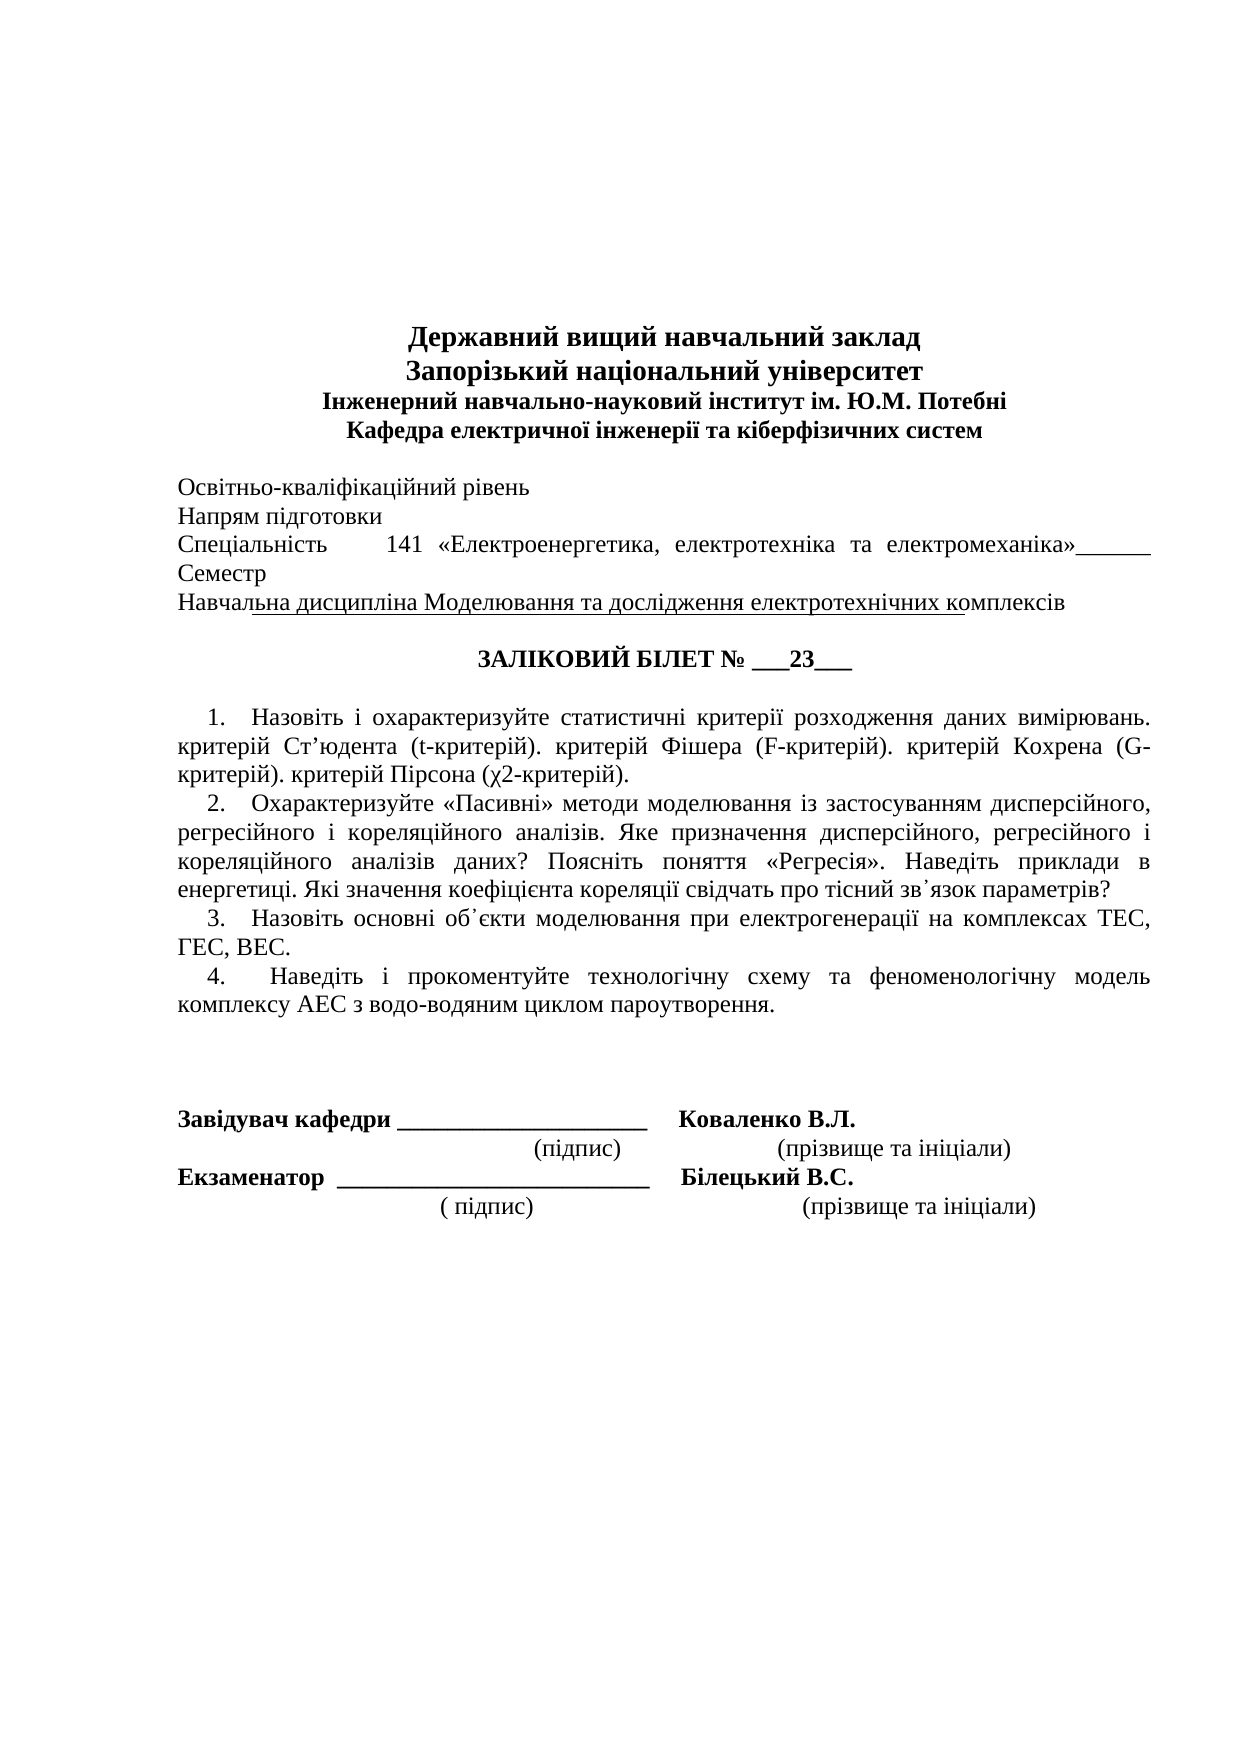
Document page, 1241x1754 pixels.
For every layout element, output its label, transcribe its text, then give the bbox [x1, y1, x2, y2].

text (підпис) (прізвище та ініціали) [177, 1133, 1152, 1162]
text Навчальна дисципліна Моделювання та дослідження електротехнічних комплексів [177, 587, 1152, 616]
list Назовіть основні об᾽єкти моделювання при електрогенерації на комплексах ТЕС, ГЕС, ВЕС. [177, 903, 1152, 961]
text ЗАЛІКОВИЙ БІЛЕТ № ___23___ [177, 644, 1152, 673]
list Наведіть і прокоментуйте технологічну схему та феноменологічну модель комплексу АЕС з водо-водяним циклом пароутворення. [177, 961, 1152, 1018]
text Кафедра електричної інженерії та кіберфізичних систем [177, 415, 1152, 444]
text Напрям підготовки [177, 501, 1152, 529]
list Охарактеризуйте «Пасивні» методи моделювання із застосуванням дисперсійного, регресійного і кореляційного аналізів. Яке призначення дисперсійного, регресійного і кореляційного аналізів даних? Поясніть поняття «Регресія». Наведіть приклади в енергетиці. Які значення коефіцієнта кореляції свідчать про тісний зв᾽язок параметрів? [177, 788, 1152, 903]
text Інженерний навчально-науковий інститут ім. Ю.М. Потебні [177, 386, 1152, 415]
text Екзаменатор _________________________ Білецький В.С. [177, 1162, 1152, 1191]
text Спеціальність 141 «Електроенергетика, електротехніка та електромеханіка»______ Семестр [177, 529, 1152, 587]
text Завідувач кафедри ____________________ Коваленко В.Л. [177, 1104, 1152, 1133]
list Назовіть і охарактеризуйте статистичні критерії розходження даних вимірювань. критерій Ст’юдента (t-критерій). критерій Фішера (F-критерій). критерій Кохрена (G-критерій). критерій Пірсона (χ2-критерій). [177, 702, 1152, 788]
text Освітньо-кваліфікаційний рівень [177, 472, 1152, 501]
text Державний вищий навчальний заклад [177, 319, 1152, 353]
text ( підпис) (прізвище та ініціали) [177, 1191, 1152, 1219]
text Запорізький національний університет [177, 353, 1152, 386]
